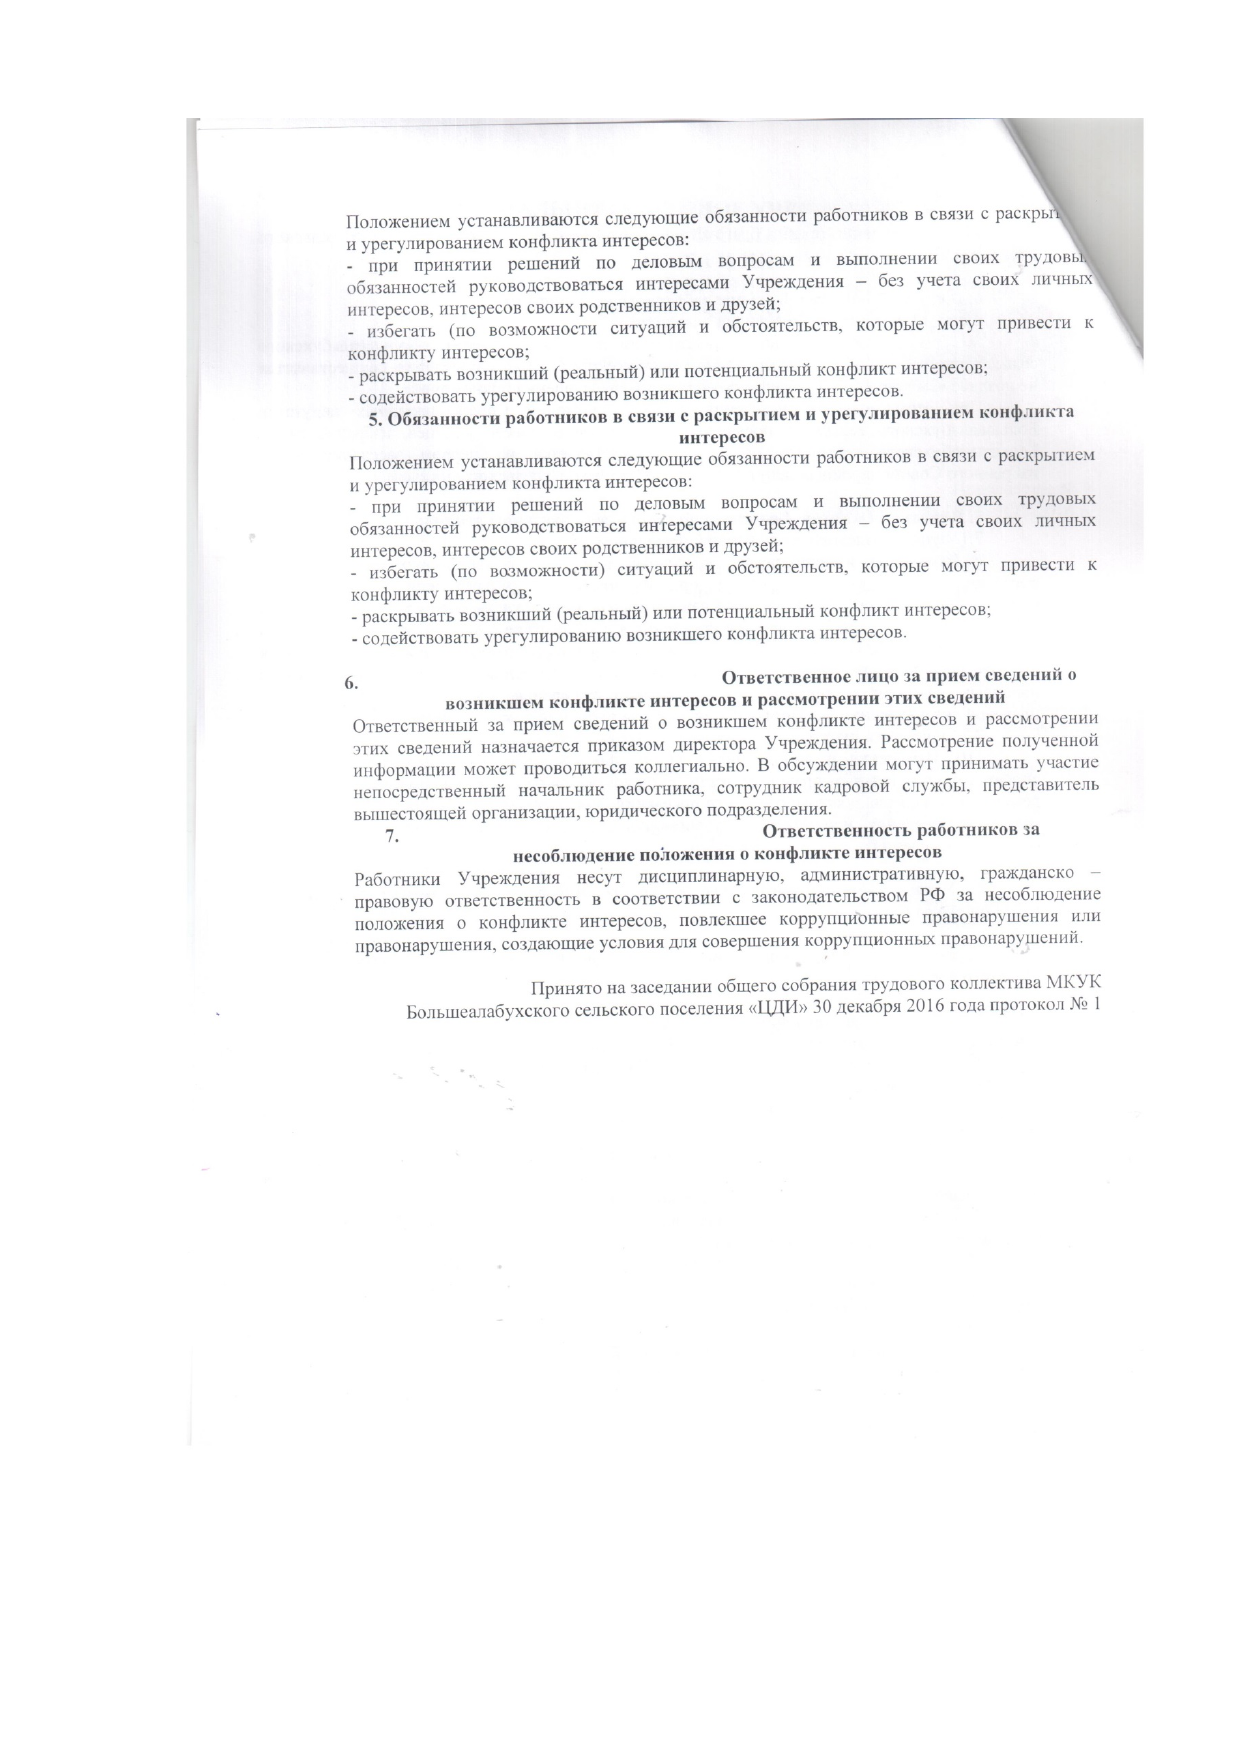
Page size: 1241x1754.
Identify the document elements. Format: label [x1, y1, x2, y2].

picture [177, 118, 1152, 1458]
